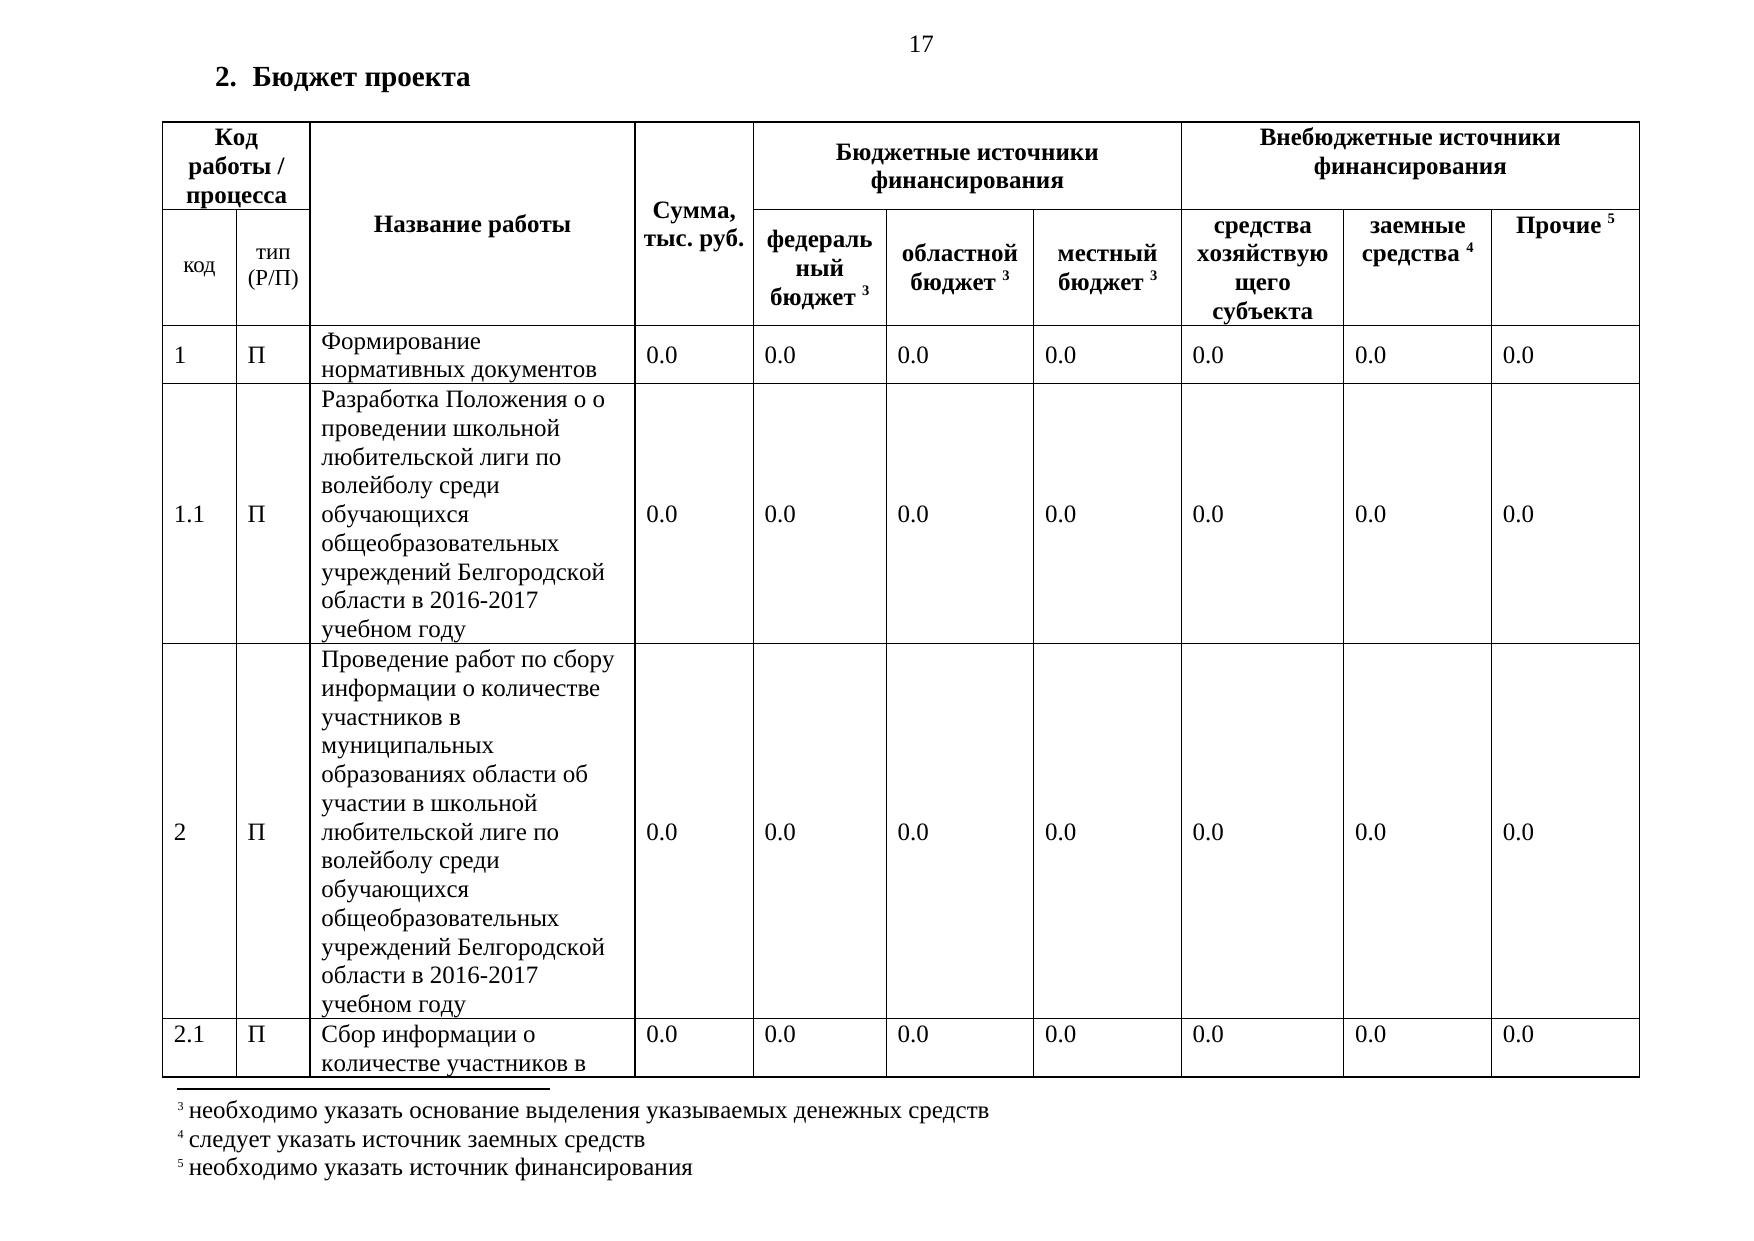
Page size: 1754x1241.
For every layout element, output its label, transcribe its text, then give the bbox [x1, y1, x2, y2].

table_cell П [237, 644, 309, 1018]
table_header Бюджетные источники финансирования [754, 123, 1181, 209]
table_cell 0.0 [1034, 384, 1181, 643]
table_cell 0.0 [1492, 1019, 1639, 1076]
table_cell 0.0 [887, 644, 1033, 1018]
table_cell 2 [163, 644, 236, 1018]
table_cell 0.0 [1344, 326, 1491, 383]
list Бюджет проекта [215, 59, 1665, 93]
table_cell 0.0 [887, 1019, 1033, 1076]
table_cell 1.1 [163, 384, 236, 643]
table_cell Проведение работ по сбору информации о количестве участников в муниципальных образованиях области об участии в школьной любительской лиге по волейболу среди обучающихся общеобразовательных учреждений Белгородской области в 2016-2017 учебном году [311, 644, 634, 1018]
table_cell 0.0 [636, 384, 753, 643]
table_cell 0.0 [1492, 326, 1639, 383]
table_cell Формирование нормативных документов [311, 326, 634, 383]
table_cell П [237, 326, 309, 383]
table_cell 0.0 [1034, 644, 1181, 1018]
table_cell 0.0 [1344, 1019, 1491, 1076]
table_cell федеральный бюджет [754, 210, 886, 325]
table_cell 0.0 [1034, 1019, 1181, 1076]
table_cell Разработка Положения о о проведении школьной любительской лиги по волейболу среди обучающихся общеобразовательных учреждений Белгородской области в 2016-2017 учебном году [311, 384, 634, 643]
table_cell средства хозяйствующего субъекта [1182, 210, 1343, 325]
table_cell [311, 1019, 634, 1076]
table_cell 0.0 [1182, 326, 1343, 383]
table_cell 0.0 [1344, 644, 1491, 1018]
table_cell областной бюджет 3 [887, 210, 1033, 325]
table_cell 0.0 [636, 644, 753, 1018]
table_cell 0.0 [1182, 1019, 1343, 1076]
table_cell 0.0 [754, 644, 886, 1018]
table_cell 0.0 [636, 326, 753, 383]
table_cell 0.0 [1492, 644, 1639, 1018]
table_cell код [163, 210, 236, 325]
table_cell 0.0 [754, 384, 886, 643]
table_cell 0.0 [1182, 644, 1343, 1018]
table_cell 2.1 [163, 1019, 236, 1076]
table_cell 0.0 [754, 1019, 886, 1076]
table_header Сумма, тыс. руб. [636, 123, 753, 325]
table_cell местный бюджет 3 [1034, 210, 1181, 325]
table_cell 0.0 [754, 326, 886, 383]
table_cell 0.0 [1492, 384, 1639, 643]
table_cell 0.0 [887, 384, 1033, 643]
table_cell П [237, 1019, 309, 1076]
table_cell заемные средства [1344, 210, 1491, 325]
table_cell 0.0 [887, 326, 1033, 383]
table_cell Прочие [1492, 210, 1639, 325]
table_cell 0.0 [1344, 384, 1491, 643]
table_cell 0.0 [1182, 384, 1343, 643]
table_cell 0.0 [1034, 326, 1181, 383]
table_cell 1 [163, 326, 236, 383]
table_header Код работы / процесса [163, 123, 309, 209]
table_cell тип (Р/П) [237, 210, 309, 325]
table_cell 0.0 [636, 1019, 753, 1076]
table_header Название работы [311, 123, 634, 325]
table_cell П [237, 384, 309, 643]
table_header Внебюджетные источники финансирования [1182, 123, 1639, 209]
